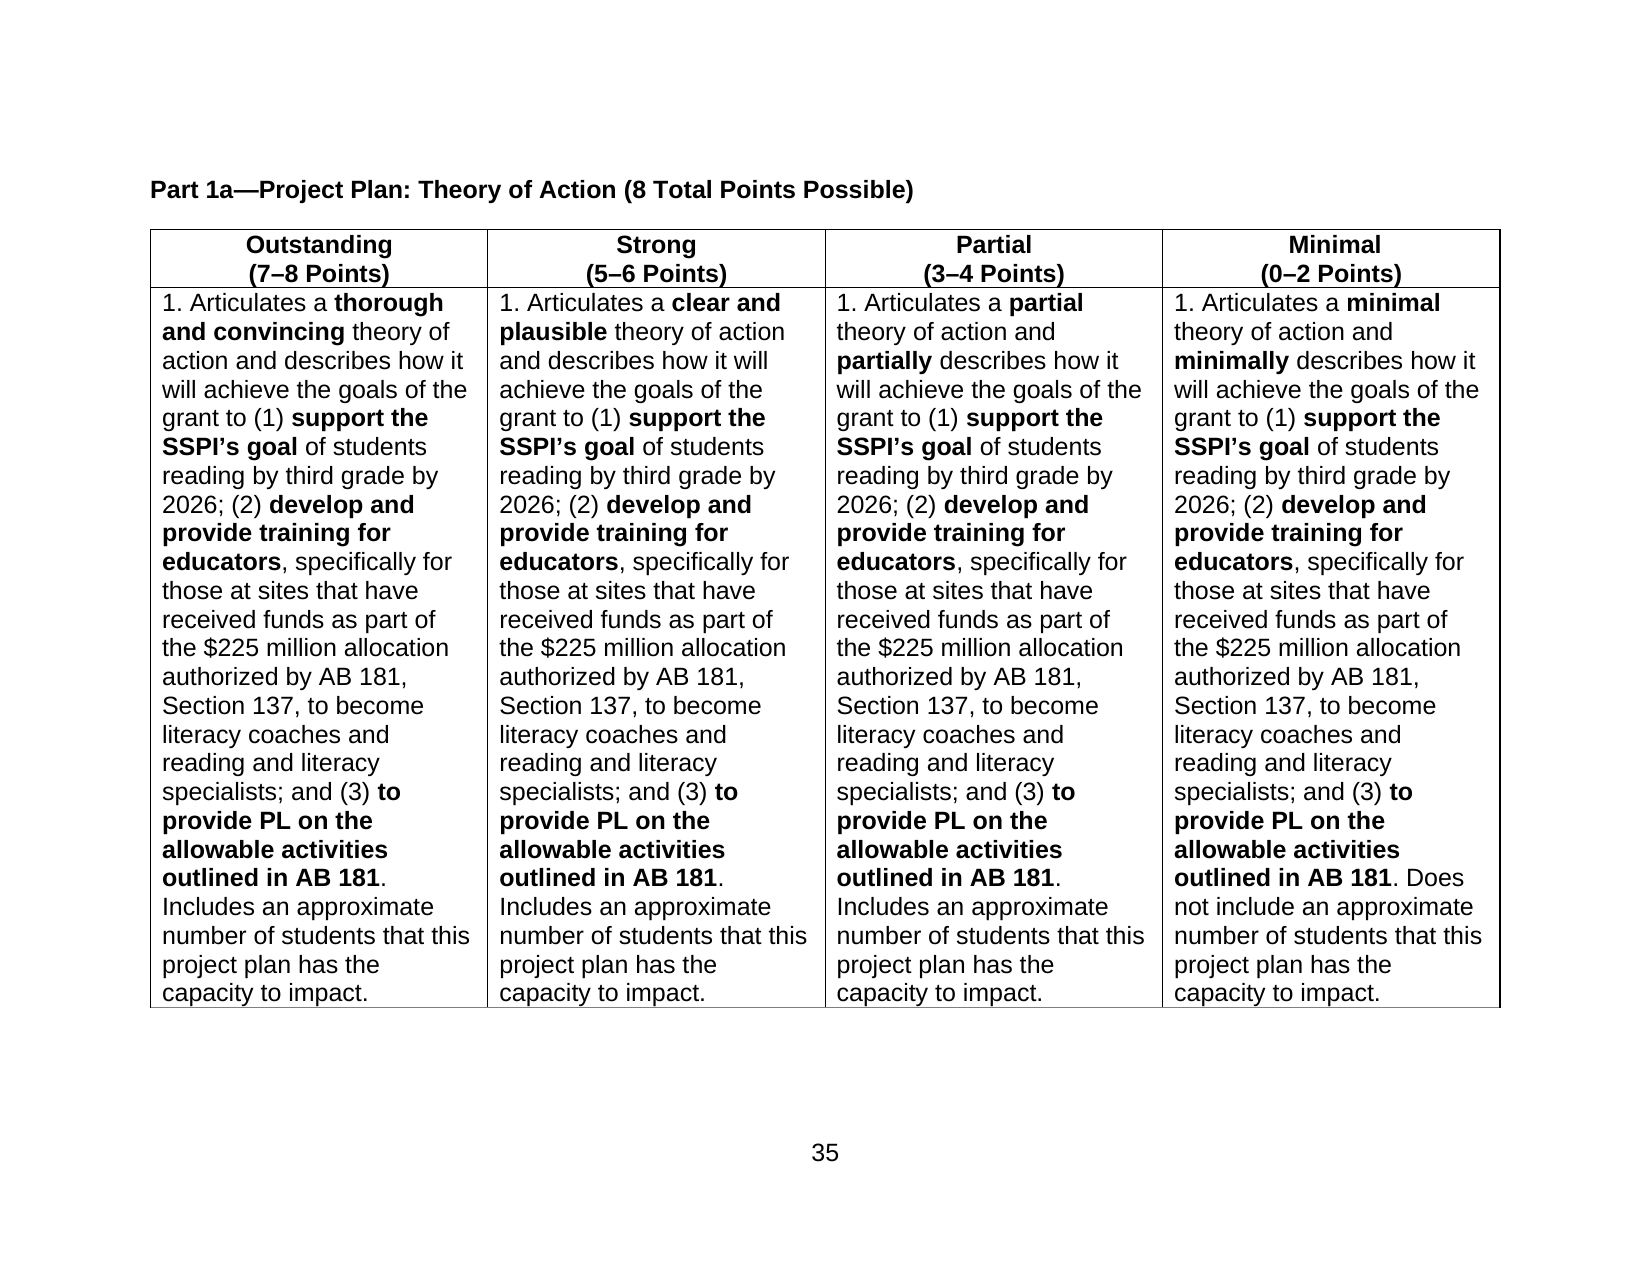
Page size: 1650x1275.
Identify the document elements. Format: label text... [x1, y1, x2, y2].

table_cell 1. Articulates a clear and plausible theory of action and describes how it will achieve the goals of the grant to (1) support the SSPI’s goal of students reading by third grade by 2026; (2) develop and provide training for educators, specifically for those at sites that have received funds as part of the $225 million allocation authorized by AB 181, Section 137, to become literacy coaches and reading and literacy specialists; and (3) to provide PL on the allowable activities outlined in AB 181. Includes an approximate number of students that this project plan has the capacity to impact. [488, 288, 825, 1007]
table_cell 1. Articulates a thorough and convincing theory of action and describes how it will achieve the goals of the grant to (1) support the SSPI’s goal of students reading by third grade by 2026; (2) develop and provide training for educators, specifically for those at sites that have received funds as part of the $225 million allocation authorized by AB 181, Section 137, to become literacy coaches and reading and literacy specialists; and (3) to provide PL on the allowable activities outlined in AB 181. Includes an approximate number of students that this project plan has the capacity to impact. [151, 288, 487, 1007]
subtitle Part 1a—Project Plan: Theory of Action (8 Total Points Possible) [150, 175, 1500, 204]
table_header Outstanding (7–8 Points) [151, 230, 487, 287]
table_header Partial (3–4 Points) [826, 230, 1162, 287]
table_header Strong (5–6 Points) [488, 230, 825, 287]
table_header Minimal (0–2 Points) [1163, 230, 1499, 287]
table_cell 1. Articulates a partial theory of action and partially describes how it will achieve the goals of the grant to (1) support the SSPI’s goal of students reading by third grade by 2026; (2) develop and provide training for educators, specifically for those at sites that have received funds as part of the $225 million allocation authorized by AB 181, Section 137, to become literacy coaches and reading and literacy specialists; and (3) to provide PL on the allowable activities outlined in AB 181. Includes an approximate number of students that this project plan has the capacity to impact. [826, 288, 1162, 1007]
table_cell 1. Articulates a minimal theory of action and minimally describes how it will achieve the goals of the grant to (1) support the SSPI’s goal of students reading by third grade by 2026; (2) develop and provide training for educators, specifically for those at sites that have received funds as part of the $225 million allocation authorized by AB 181, Section 137, to become literacy coaches and reading and literacy specialists; and (3) to provide PL on the allowable activities outlined in AB 181. Does not include an approximate number of students that this project plan has the capacity to impact. [1163, 288, 1499, 1007]
